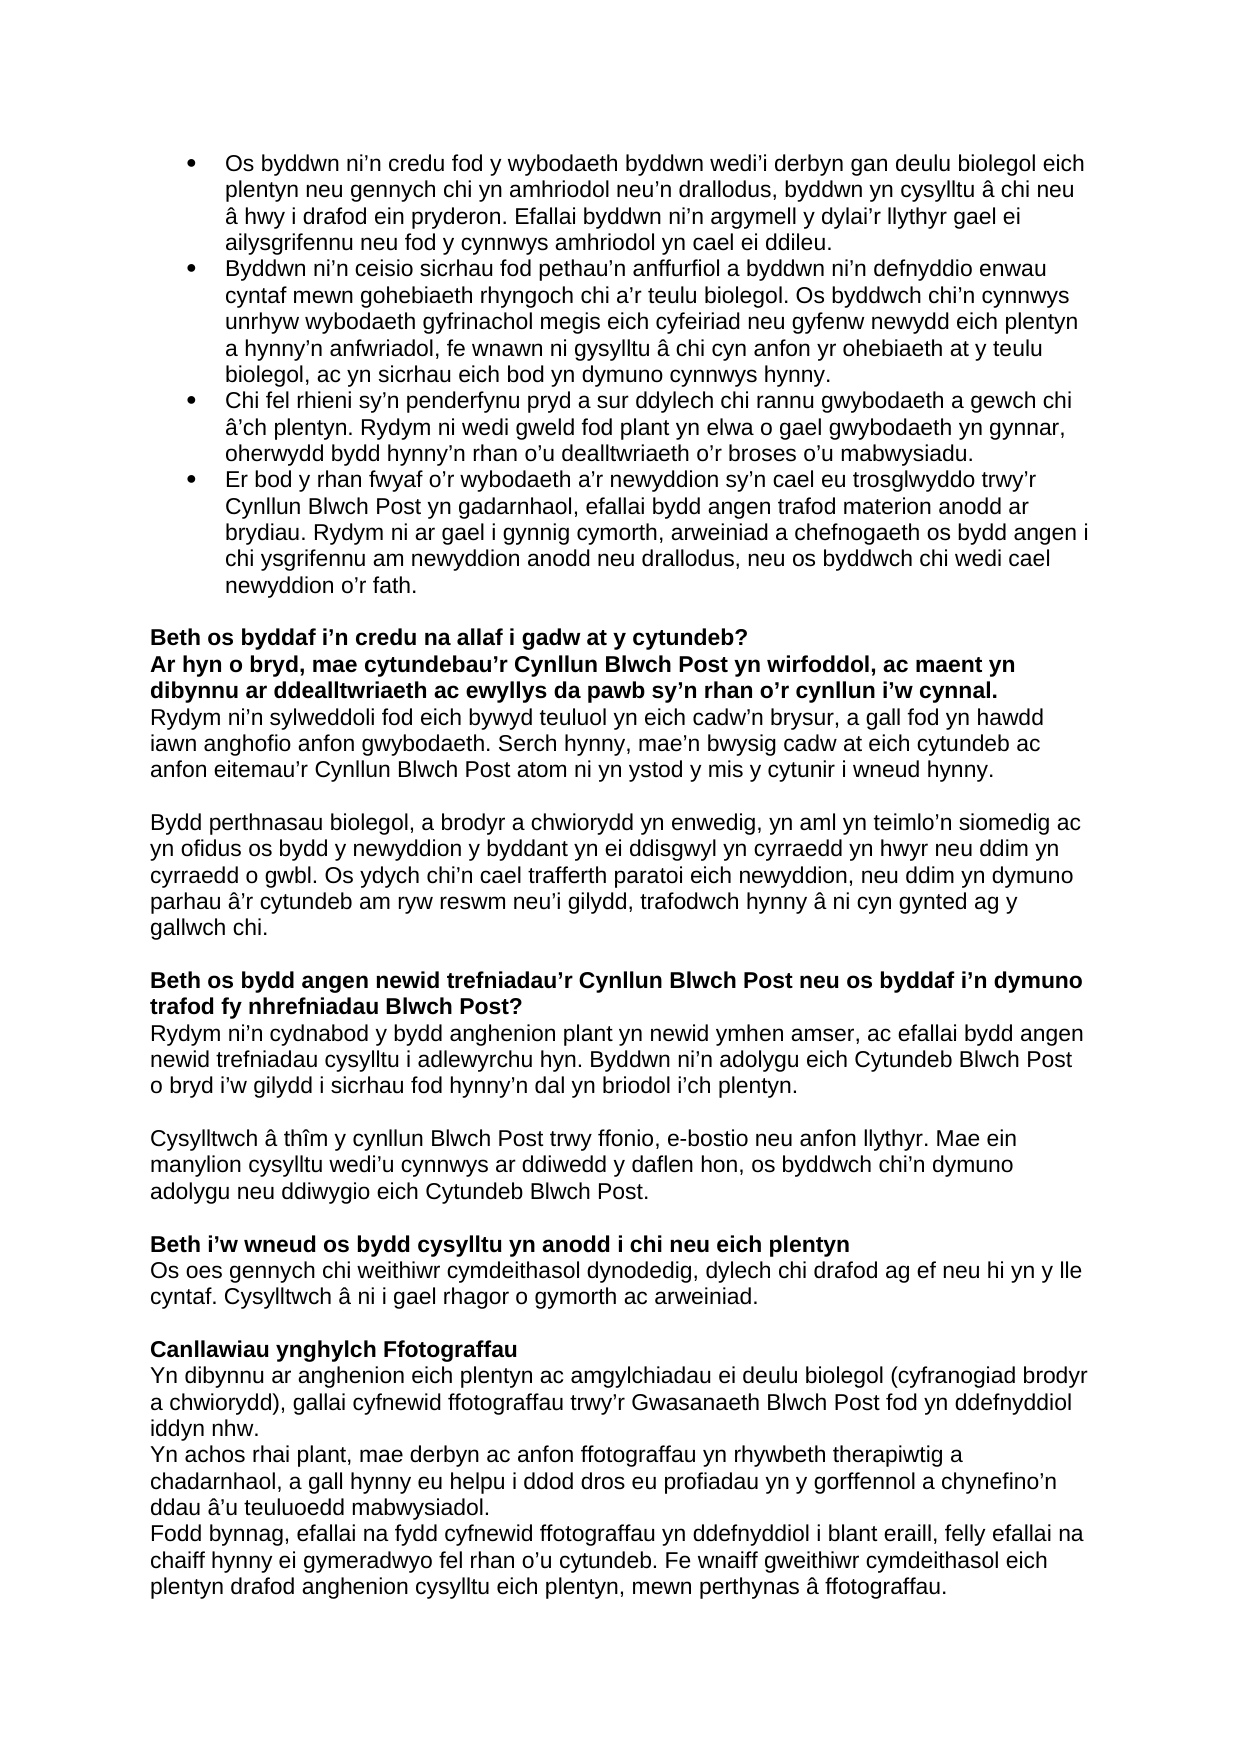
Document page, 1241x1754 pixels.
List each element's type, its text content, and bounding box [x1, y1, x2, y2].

text Canllawiau ynghylch Ffotograffau [150, 1336, 1090, 1362]
text Beth os byddaf i’n credu na allaf i gadw at y cytundeb? [150, 624, 1090, 651]
text Ar hyn o bryd, mae cytundebau’r Cynllun Blwch Post yn wirfoddol, ac maent yn dibynnu ar ddealltwriaeth ac ewyllys da pawb sy’n rhan o’r cynllun i’w cynnal. [150, 651, 1090, 703]
list Byddwn ni’n ceisio sicrhau fod pethau’n anffurfiol a byddwn ni’n defnyddio enwau cyntaf mewn gohebiaeth rhyngoch chi a’r teulu biolegol. Os byddwch chi’n cynnwys unrhyw wybodaeth gyfrinachol megis eich cyfeiriad neu gyfenw newydd eich plentyn a hynny’n anfwriadol, fe wnawn ni gysylltu â chi cyn anfon yr ohebiaeth at y teulu biolegol, ac yn sicrhau eich bod yn dymuno cynnwys hynny. [187, 255, 1090, 387]
text Bydd perthnasau biolegol, a brodyr a chwiorydd yn enwedig, yn aml yn teimlo’n siomedig ac yn ofidus os bydd y newyddion y byddant yn ei ddisgwyl yn cyrraedd yn hwyr neu ddim yn cyrraedd o gwbl. Os ydych chi’n cael trafferth paratoi eich newyddion, neu ddim yn dymuno parhau â’r cytundeb am ryw reswm neu’i gilydd, trafodwch hynny â ni cyn gynted ag y gallwch chi. [150, 809, 1090, 941]
text Yn dibynnu ar anghenion eich plentyn ac amgylchiadau ei deulu biolegol (cyfranogiad brodyr a chwiorydd), gallai cyfnewid ffotograffau trwy’r Gwasanaeth Blwch Post fod yn ddefnyddiol iddyn nhw. [150, 1362, 1090, 1441]
list Os byddwn ni’n credu fod y wybodaeth byddwn wedi’i derbyn gan deulu biolegol eich plentyn neu gennych chi yn amhriodol neu’n drallodus, byddwn yn cysylltu â chi neu â hwy i drafod ein pryderon. Efallai byddwn ni’n argymell y dylai’r llythyr gael ei ailysgrifennu neu fod y cynnwys amhriodol yn cael ei ddileu. [187, 150, 1090, 255]
text Rydym ni’n cydnabod y bydd anghenion plant yn newid ymhen amser, ac efallai bydd angen newid trefniadau cysylltu i adlewyrchu hyn. Byddwn ni’n adolygu eich Cytundeb Blwch Post o bryd i’w gilydd i sicrhau fod hynny’n dal yn briodol i’ch plentyn. [150, 1020, 1090, 1099]
list Er bod y rhan fwyaf o’r wybodaeth a’r newyddion sy’n cael eu trosglwyddo trwy’r Cynllun Blwch Post yn gadarnhaol, efallai bydd angen trafod materion anodd ar brydiau. Rydym ni ar gael i gynnig cymorth, arweiniad a chefnogaeth os bydd angen i chi ysgrifennu am newyddion anodd neu drallodus, neu os byddwch chi wedi cael newyddion o’r fath. [187, 466, 1090, 598]
text Fodd bynnag, efallai na fydd cyfnewid ffotograffau yn ddefnyddiol i blant eraill, felly efallai na chaiff hynny ei gymeradwyo fel rhan o’u cytundeb. Fe wnaiff gweithiwr cymdeithasol eich plentyn drafod anghenion cysylltu eich plentyn, mewn perthynas â ffotograffau. [150, 1520, 1090, 1599]
text Beth os bydd angen newid trefniadau’r Cynllun Blwch Post neu os byddaf i’n dymuno trafod fy nhrefniadau Blwch Post? [150, 967, 1090, 1020]
text Rydym ni’n sylweddoli fod eich bywyd teuluol yn eich cadw’n brysur, a gall fod yn hawdd iawn anghofio anfon gwybodaeth. Serch hynny, mae’n bwysig cadw at eich cytundeb ac anfon eitemau’r Cynllun Blwch Post atom ni yn ystod y mis y cytunir i wneud hynny. [150, 703, 1090, 782]
text Cysylltwch â thîm y cynllun Blwch Post trwy ffonio, e-bostio neu anfon llythyr. Mae ein manylion cysylltu wedi’u cynnwys ar ddiwedd y daflen hon, os byddwch chi’n dymuno adolygu neu ddiwygio eich Cytundeb Blwch Post. [150, 1125, 1090, 1204]
text Beth i’w wneud os bydd cysylltu yn anodd i chi neu eich plentyn [150, 1231, 1090, 1257]
text Os oes gennych chi weithiwr cymdeithasol dynodedig, dylech chi drafod ag ef neu hi yn y lle cyntaf. Cysylltwch â ni i gael rhagor o gymorth ac arweiniad. [150, 1257, 1090, 1309]
list Chi fel rhieni sy’n penderfynu pryd a sur ddylech chi rannu gwybodaeth a gewch chi â’ch plentyn. Rydym ni wedi gweld fod plant yn elwa o gael gwybodaeth yn gynnar, oherwydd bydd hynny’n rhan o’u dealltwriaeth o’r broses o’u mabwysiadu. [187, 387, 1090, 466]
text Yn achos rhai plant, mae derbyn ac anfon ffotograffau yn rhywbeth therapiwtig a chadarnhaol, a gall hynny eu helpu i ddod dros eu profiadau yn y gorffennol a chynefino’n ddau â’u teuluoedd mabwysiadol. [150, 1441, 1090, 1520]
